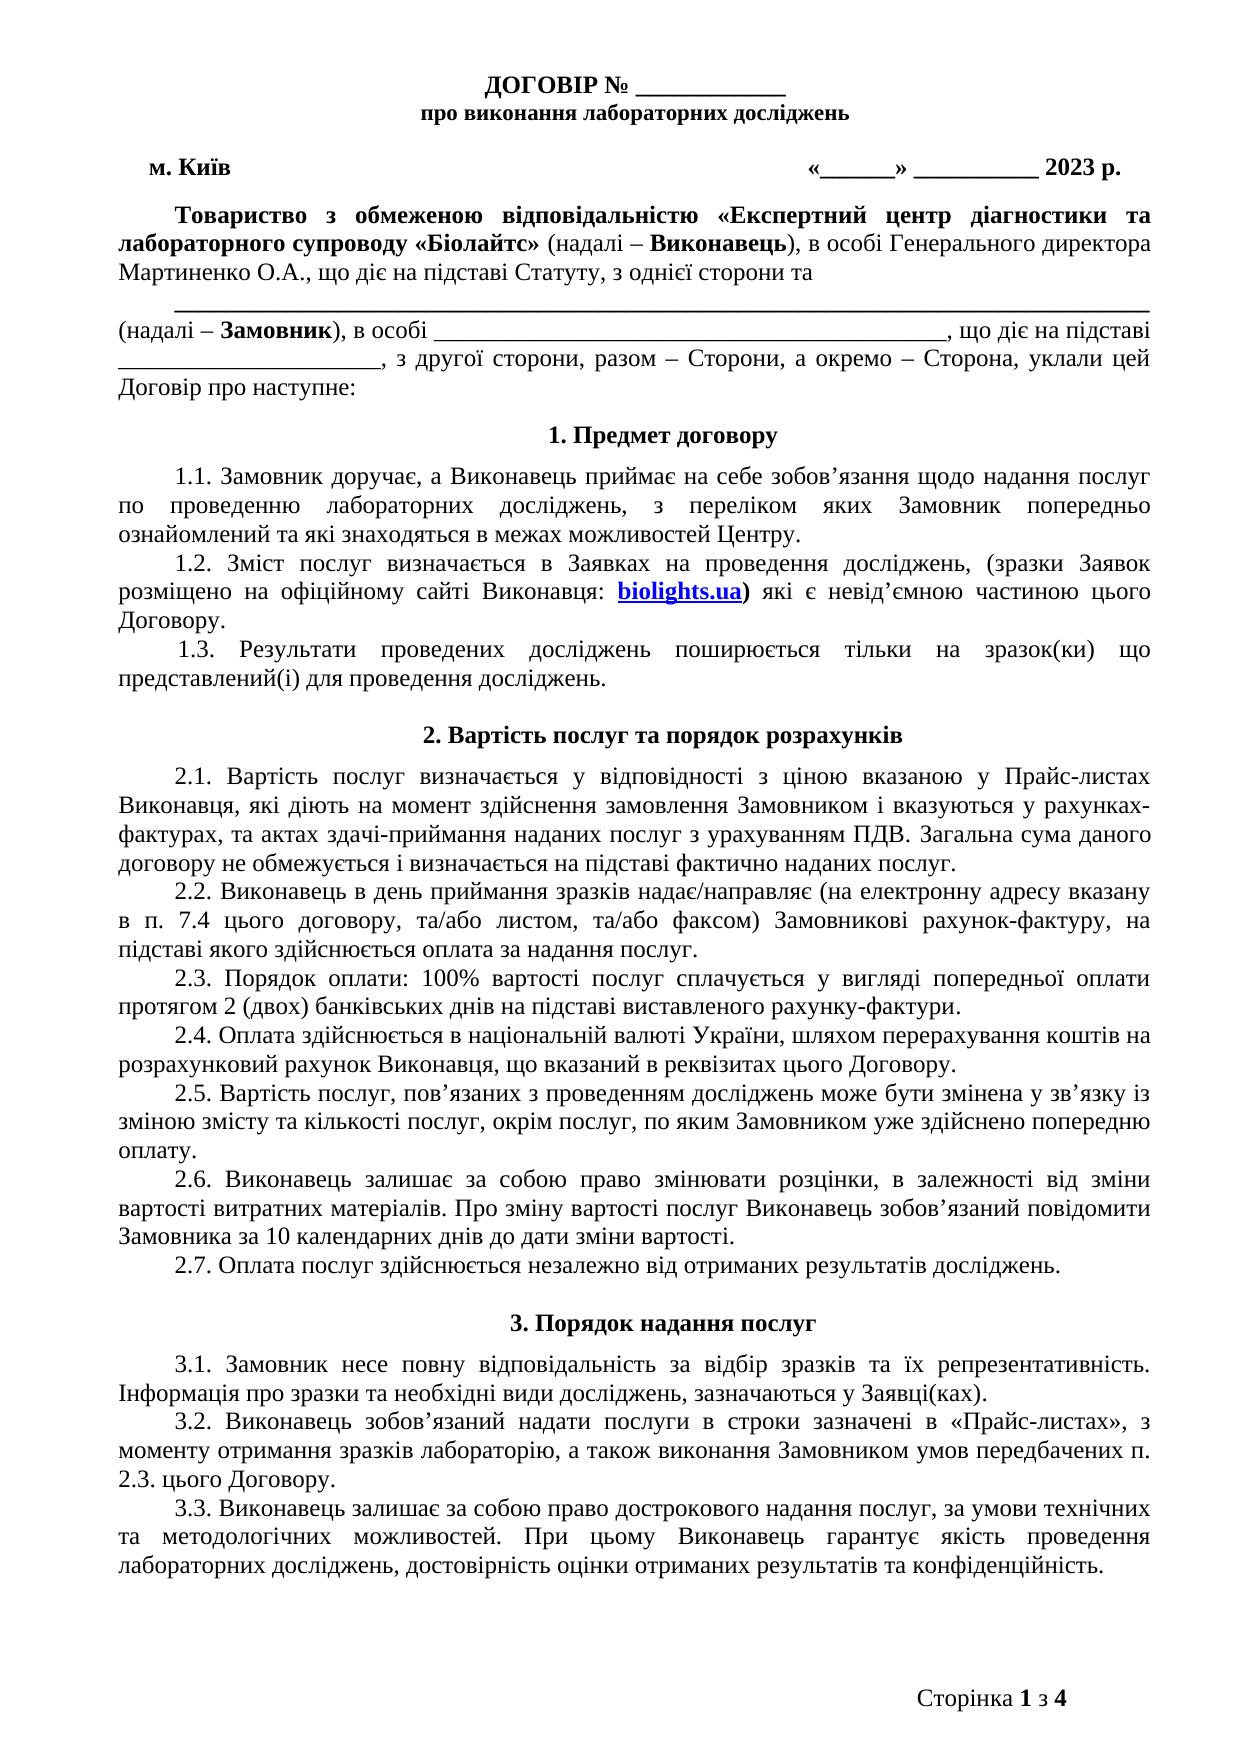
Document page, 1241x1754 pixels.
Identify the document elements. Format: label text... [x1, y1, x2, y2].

text 1.1. Замовник доручає, а Виконавець приймає на себе зобов’язання щодо надання послуг по проведенню лабораторних досліджень, з переліком яких Замовник попередньо ознайомлений та які знаходяться в межах можливостей Центру. [118, 461, 1152, 548]
text 2. Вартість послуг та порядок розрахунків [118, 720, 1152, 749]
text 1. Предмет договору [118, 420, 1152, 449]
text 2.3. Порядок оплати: 100% вартості послуг сплачується у вигляді попередньої оплати протягом 2 (двох) банківських днів на підставі виставленого рахунку-фактури. [118, 963, 1152, 1020]
text ДОГОВІР № ____________ [118, 70, 1152, 99]
text 3.2. Виконавець зобов’язаний надати послуги в строки зазначені в «Прайс-листах», з моменту отримання зразків лабораторію, а також виконання Замовником умов передбачених п. 2.3. цього Договору. [118, 1406, 1152, 1493]
text 2.5. Вартість послуг, пов’язаних з проведенням досліджень може бути змінена у зв’язку із зміною змісту та кількості послуг, окрім послуг, по яким Замовником уже здійснено попередню оплату. [118, 1078, 1152, 1164]
text 2.6. Виконавець залишає за собою право змінювати розцінки, в залежності від зміни вартості витратних матеріалів. Про зміну вартості послуг Виконавець зобов’язаний повідомити Замовника за 10 календарних днів до дати зміни вартості. [118, 1164, 1152, 1250]
text 1.2. Зміст послуг визначається в Заявках на проведення досліджень, (зразки Заявок розміщено на офіційному сайті Виконавця: biolights.ua) які є невід’ємною частиною цього Договору. [118, 548, 1152, 634]
text ______________________________________________________________________________ (надалі – Замовник), в особі _________________________________________, що діє на підставі _____________________, з другої сторони, разом – Сторони, а окремо – Сторона, уклали цей Договір про наступне: [118, 286, 1152, 401]
text 2.1. Вартість послуг визначається у відповідності з ціною вказаною у Прайс-листах Виконавця, які діють на момент здійснення замовлення Замовником і вказуються у рахунках-фактурах, та актах здачі-приймання наданих послуг з урахуванням ПДВ. Загальна сума даного договору не обмежується і визначається на підставі фактично наданих послуг. [118, 761, 1152, 876]
text Товариство з обмеженою відповідальністю «Експертний центр діагностики та лабораторного супроводу «Біолайтс» (надалі – Виконавець), в особі Генерального директора Мартиненко О.А., що діє на підставі Статуту, з однієї сторони та [118, 200, 1152, 286]
text 2.2. Виконавець в день приймання зразків надає/направляє (на електронну адресу вказану в п. 7.4 цього договору, та/або листом, та/або факсом) Замовникові рахунок-фактуру, на підставі якого здійснюється оплата за надання послуг. [118, 876, 1152, 963]
text про виконання лабораторних досліджень [118, 99, 1152, 126]
text 3. Порядок надання послуг [118, 1308, 1152, 1336]
text 1.3. Результати проведених досліджень поширюється тільки на зразок(ки) що представлений(і) для проведення досліджень. [118, 634, 1152, 691]
text м. Київ «______» __________ 2023 р. [118, 152, 1152, 181]
text 3.1. Замовник несе повну відповідальність за відбір зразків та їх репрезентативність. Інформація про зразки та необхідні види досліджень, зазначаються у Заявці(ках). [118, 1349, 1152, 1406]
text 3.3. Виконавець залишає за собою право дострокового надання послуг, за умови технічних та методологічних можливостей. При цьому Виконавець гарантує якість проведення лабораторних досліджень, достовірність оцінки отриманих результатів та конфіденційність. [118, 1493, 1152, 1579]
text 2.4. Оплата здійснюється в національній валюті України, шляхом перерахування коштів на розрахунковий рахунок Виконавця, що вказаний в реквізитах цього Договору. [118, 1020, 1152, 1078]
text 2.7. Оплата послуг здійснюється незалежно від отриманих результатів досліджень. [118, 1250, 1152, 1279]
